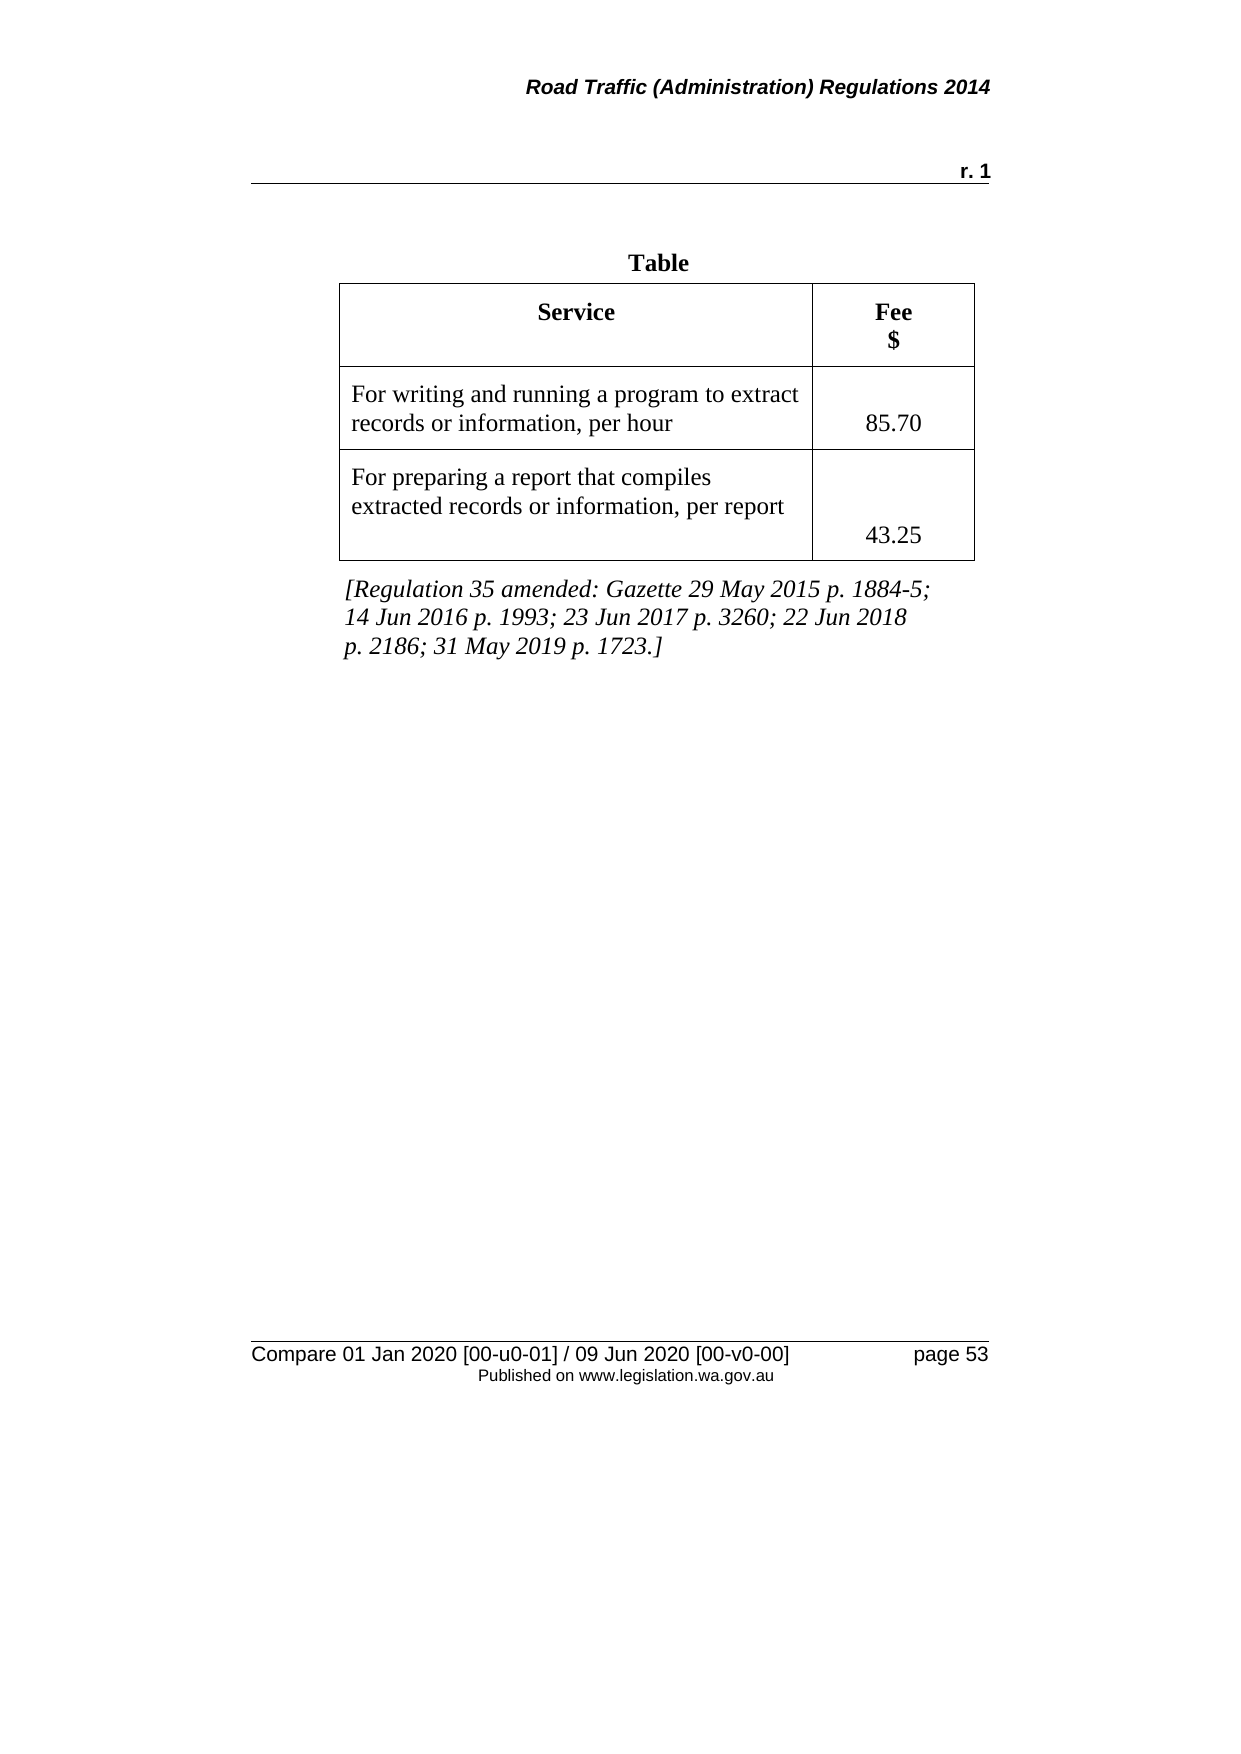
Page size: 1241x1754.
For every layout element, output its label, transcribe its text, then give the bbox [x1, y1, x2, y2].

table_header Fee $ [813, 284, 974, 366]
table_cell 43.25 [813, 450, 974, 560]
table_cell For writing and running a program to extract records or information, per hour [340, 367, 812, 449]
table_header Service [340, 284, 812, 366]
table_cell For preparing a report that compiles extracted records or information, per report [340, 450, 812, 560]
text [Regulation 35 amended: Gazette 29 May 2015 p. 1884-5; 14 Jun 2016 p. 1993; 23 Jun 2017 p. 3260; 22 Jun 2018 p. 2186; 31 May 2019 p. 1723.] [251, 574, 989, 660]
subtitle Table [343, 248, 974, 277]
table_cell 85.70 [813, 367, 974, 449]
